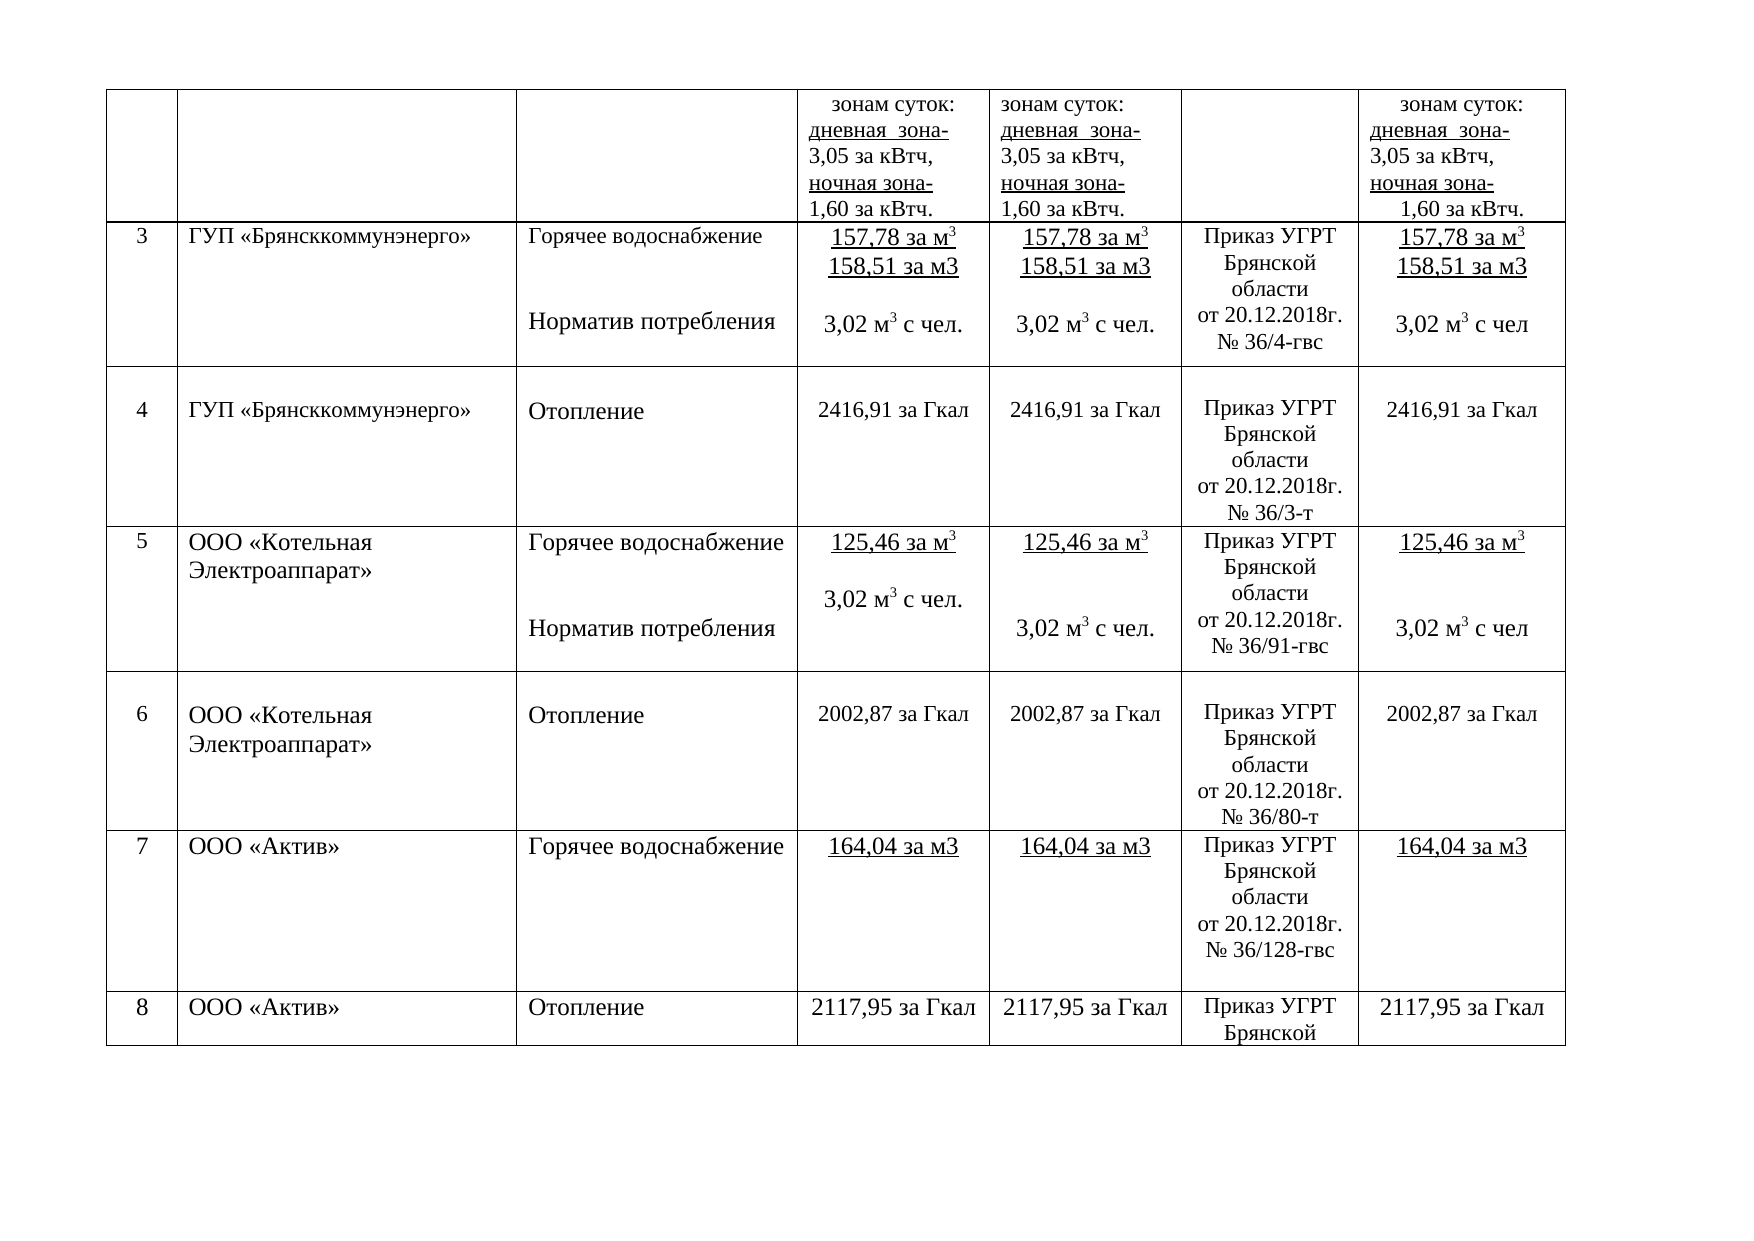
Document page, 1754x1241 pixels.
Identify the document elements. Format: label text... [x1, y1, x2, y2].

table_cell 157,78 за м3 158,51 за м3 3,02 м3 с чел. [990, 223, 1181, 366]
table_cell Приказ УГРТ Брянской области от 20.12.2018г. № 36/4-гвс [1182, 223, 1358, 366]
table_cell ГУП «Брянсккоммунэнерго» [178, 367, 516, 526]
table_cell Приказ УГРТ Брянской области от 20.12.2018г. № 36/128-гвс [1182, 831, 1358, 991]
table_cell Горячее водоснабжение Норматив потребления [517, 223, 797, 366]
table_cell Горячее водоснабжение Норматив потребления [517, 527, 797, 671]
table_cell 2416,91 за Гкал [1359, 367, 1565, 526]
table_cell ООО «Актив» [178, 831, 516, 991]
table_cell ООО «Котельная Электроаппарат» [178, 672, 516, 830]
table_cell 157,78 за м3 158,51 за м3 3,02 м3 с чел. [798, 223, 989, 366]
table_cell 2 [107, 90, 177, 221]
table_cell 5 [107, 527, 177, 671]
table_cell 2002,87 за Гкал [1359, 672, 1565, 830]
table_cell 125,46 за м3 3,02 м3 с чел [1359, 527, 1565, 671]
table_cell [1182, 90, 1358, 221]
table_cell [990, 90, 1181, 221]
table_cell ООО «Актив» [178, 992, 516, 1045]
table_cell Отопление [517, 367, 797, 526]
table_cell 8 [107, 992, 177, 1045]
table_cell ГУП «Брянсккоммунэнерго» [178, 223, 516, 366]
table_cell Приказ УГРТ Брянской области от 20.12.2018г. № 36/3-т [1182, 367, 1358, 526]
table_cell 7 [107, 831, 177, 991]
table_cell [517, 90, 797, 221]
table_cell 2117,95 за Гкал [990, 992, 1181, 1045]
table_cell 164,04 за м3 [990, 831, 1181, 991]
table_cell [1359, 90, 1565, 221]
table_cell Отопление [517, 672, 797, 830]
table_cell 2416,91 за Гкал [798, 367, 989, 526]
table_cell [178, 90, 516, 221]
table_cell Горячее водоснабжение [517, 831, 797, 991]
table_cell ООО «Котельная Электроаппарат» [178, 527, 516, 671]
table_cell 2002,87 за Гкал [990, 672, 1181, 830]
table_cell 164,04 за м3 [1359, 831, 1565, 991]
table_cell 2002,87 за Гкал [798, 672, 989, 830]
table_cell 2416,91 за Гкал [990, 367, 1181, 526]
table_cell 125,46 за м3 3,02 м3 с чел. [798, 527, 989, 671]
table_cell 2117,95 за Гкал [798, 992, 989, 1045]
table_cell 4 [107, 367, 177, 526]
table_cell 6 [107, 672, 177, 830]
table_cell Приказ УГРТ Брянской области от 20.12.2018г. № 36/80-т [1182, 672, 1358, 830]
table_cell 2117,95 за Гкал [1359, 992, 1565, 1045]
table_cell Отопление [517, 992, 797, 1045]
table_cell 3 [107, 223, 177, 366]
table_cell Приказ УГРТ Брянской области от 20.12.2018г. № 36/91-гвс [1182, 527, 1358, 671]
table_cell 157,78 за м3 158,51 за м3 3,02 м3 с чел [1359, 223, 1565, 366]
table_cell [798, 90, 989, 221]
table_cell 125,46 за м3 3,02 м3 с чел. [990, 527, 1181, 671]
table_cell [1182, 992, 1358, 1045]
table_cell 164,04 за м3 [798, 831, 989, 991]
